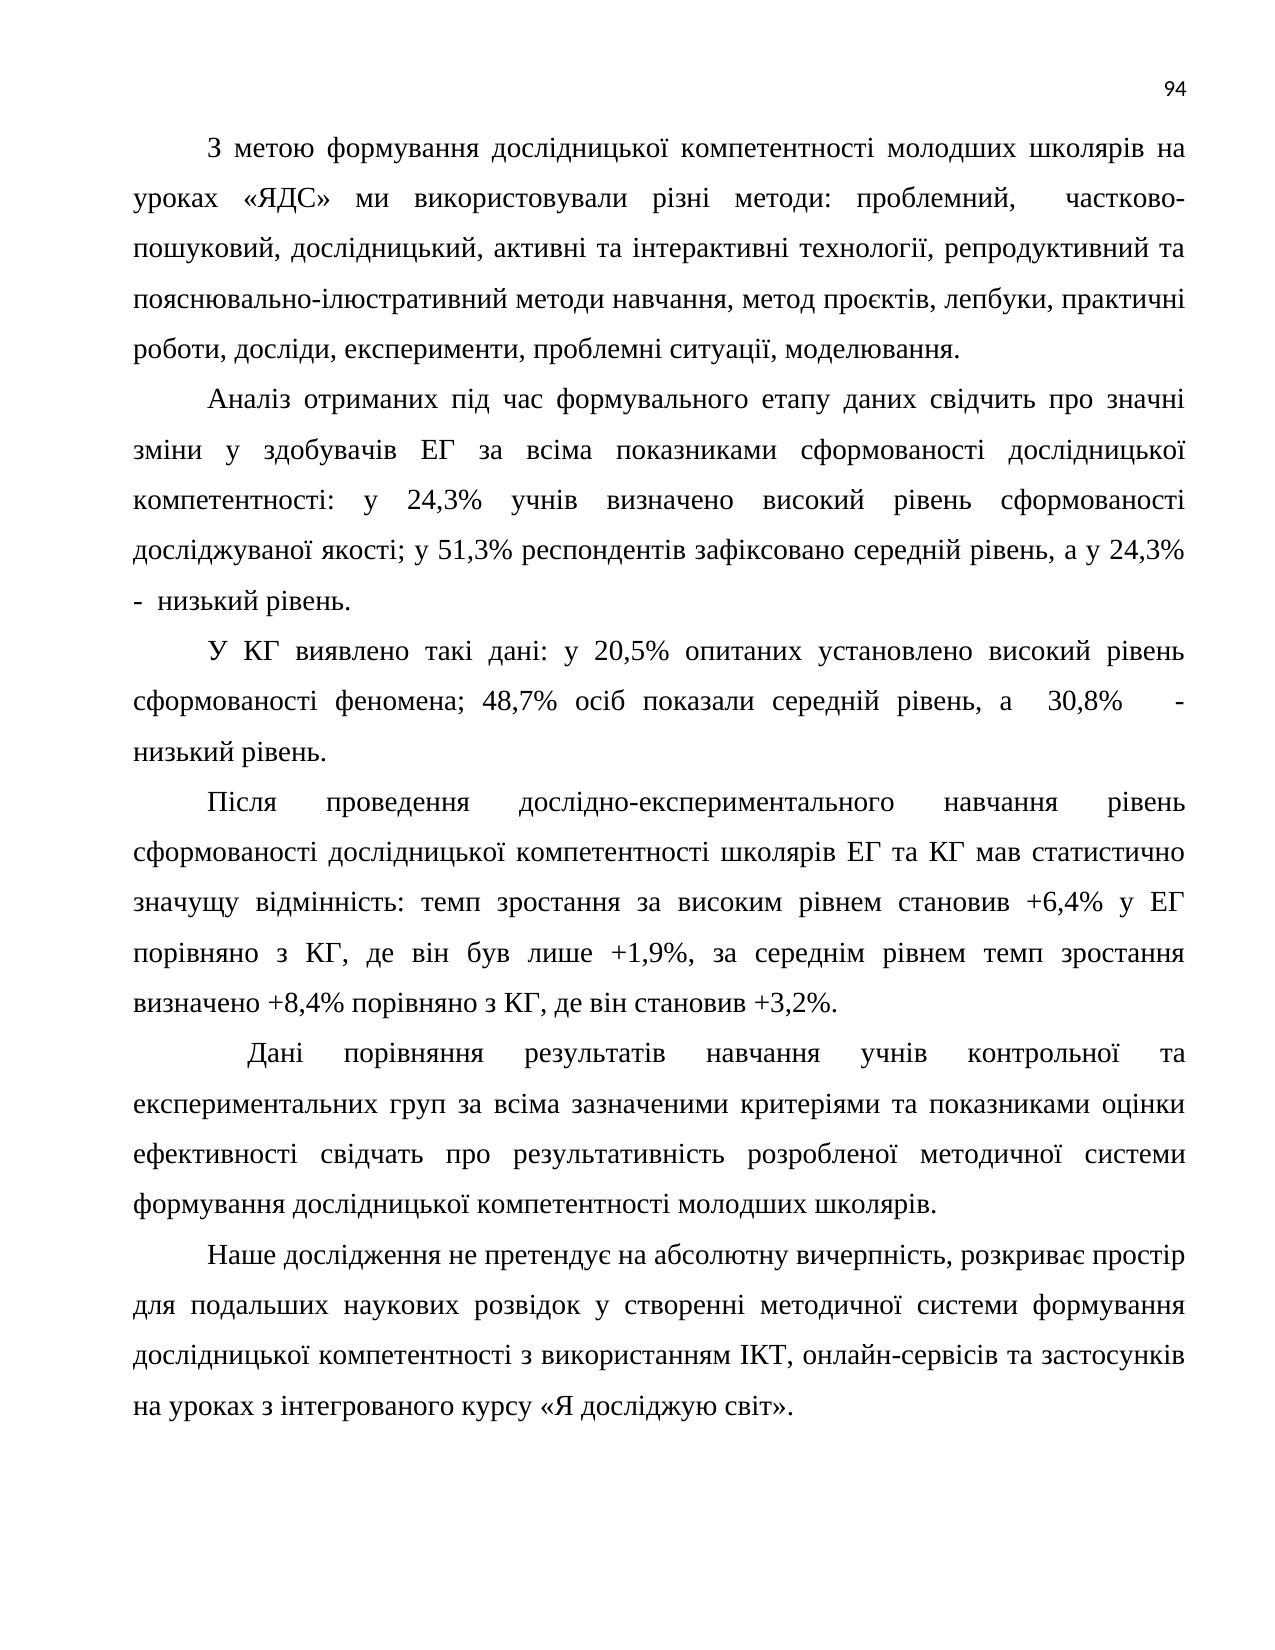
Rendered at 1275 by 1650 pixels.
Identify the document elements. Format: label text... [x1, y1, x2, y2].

text Дані порівняння результатів навчання учнів контрольної та експериментальних груп за всіма зазначеними критеріями та показниками оцінки ефективності свідчать про результативність розробленої методичної системи формування дослідницької компетентності молодших школярів. [133, 1036, 1186, 1220]
text З метою формування дослідницької компетентності молодших школярів на уроках «ЯДС» ми використовували різні методи: проблемний, частково-пошуковий, дослідницький, активні та інтерактивні технології, репродуктивний та пояснювально-ілюстративний методи навчання, метод проєктів, лепбуки, практичні роботи, досліди, експерименти, проблемні ситуації, моделювання. [133, 130, 1186, 365]
text Після проведення дослідно-експериментального навчання рівень сформованості дослідницької компетентності школярів ЕГ та КГ мав статистично значущу відмінність: темп зростання за високим рівнем становив +6,4% у ЕГ порівняно з КГ, де він був лише +1,9%, за середнім рівнем темп зростання визначено +8,4% порівняно з КГ, де він становив +3,2%. [133, 784, 1186, 1019]
text Аналіз отриманих під час формувального етапу даних свідчить про значні зміни у здобувачів ЕГ за всіма показниками сформованості дослідницької компетентності: у 24,3% учнів визначено високий рівень сформованості досліджуваної якості; у 51,3% респондентів зафіксовано середній рівень, а у 24,3% - низький рівень. [133, 381, 1186, 616]
text Наше дослідження не претендує на абсолютну вичерпність, розкриває простір для подальших наукових розвідок у створенні методичної системи формування дослідницької компетентності з використанням ІКТ, онлайн-сервісів та застосунків на уроках з інтегрованого курсу «Я досліджую світ». [133, 1237, 1186, 1421]
text У КГ виявлено такі дані: у 20,5% опитаних установлено високий рівень сформованості феномена; 48,7% осіб показали середній рівень, а 30,8% - низький рівень. [133, 633, 1186, 767]
